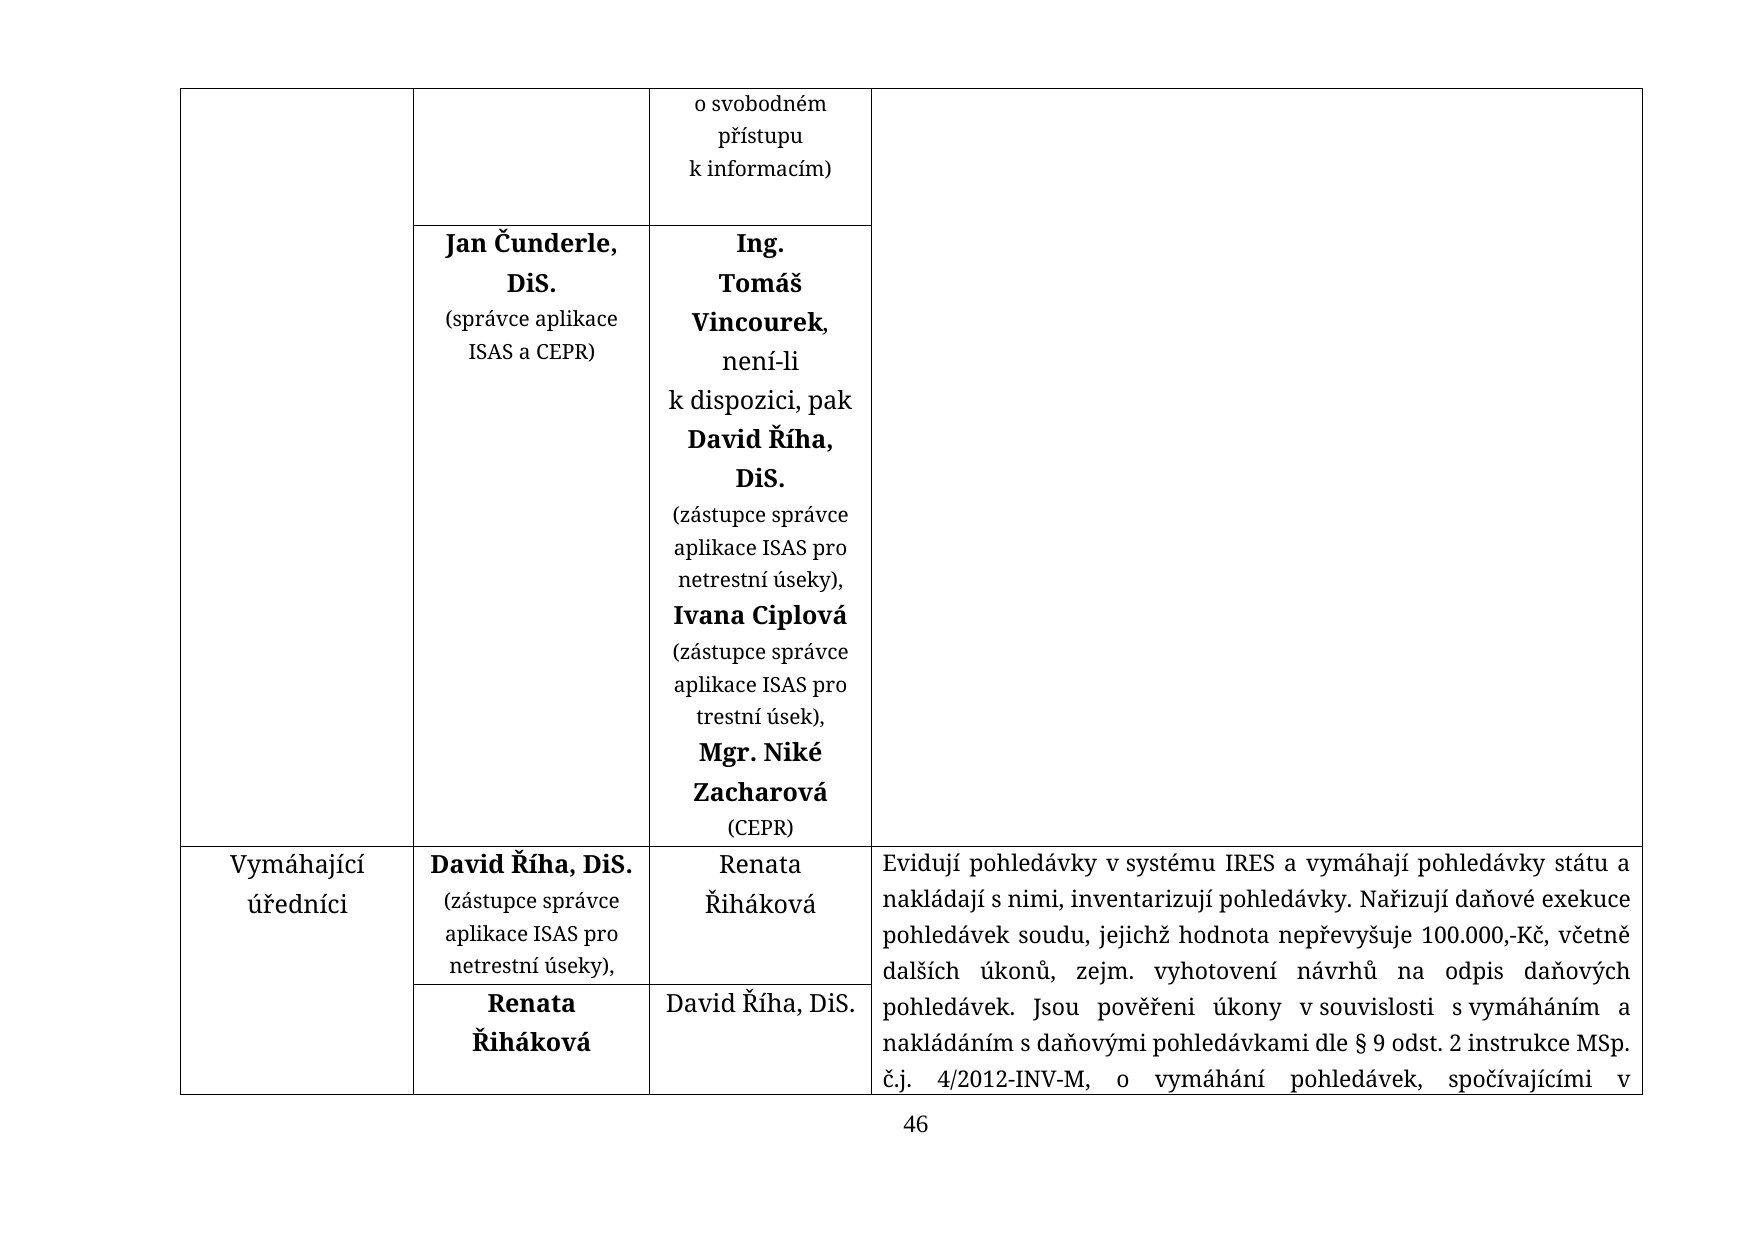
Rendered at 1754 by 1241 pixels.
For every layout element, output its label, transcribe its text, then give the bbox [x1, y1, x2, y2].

table_cell Evidují pohledávky v systému IRES a vymáhají pohledávky státu a nakládají s nimi, inventarizují pohledávky. Nařizují daňové exekuce pohledávek soudu, jejichž hodnota nepřevyšuje 100.000,-Kč, včetně dalších úkonů, zejm. vyhotovení návrhů na odpis daňových pohledávek. Jsou pověřeni úkony v souvislosti s vymáháním a nakládáním s daňovými pohledávkami dle § 9 odst. 2 instrukce MSp. č.j. 4/2012-INV-M, o vymáhání pohledávek, spočívajícími v rozhodnutí i v již nařízených daňových exekucích nově vedených v rejstříku EP, jejichž hodnota vymáhané pohledávky nepřevyšuje 100.000,-Kč a u vymáhaných pohledávek převyšujících 100.000,-Kč jsou pověřeni přípravnými úkony k rozhodnutí odpovědné osoby. Podávají návrhy na exekuci podle zák.č. 120/2001 Sb. a přihlášky pohledávek do exekučního i insolvenčního řízení a oznamují pohledávky do dědického řízení. Ve smyslu § 31 a § 35 zákona č. 219/2000 S. o majetku ČR etc. ve znění novel sjednávají s dlužníky splátky. K úkonům v souvislosti s daňovými pohledávkami je opravňuje samostatné písemné pověření. [872, 847, 1642, 1094]
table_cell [872, 89, 1642, 846]
table_cell David Říha, DiS. [650, 985, 871, 1094]
table_cell Renata Řiháková [650, 847, 871, 984]
table_cell Jan Čunderle, DiS. (správce aplikace ISAS a CEPR) [414, 226, 649, 846]
table_cell Vymáhající úředníci [181, 847, 413, 1094]
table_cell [181, 89, 413, 846]
table_cell David Říha, DiS. (zástupce správce aplikace ISAS pro netrestní úseky), [414, 847, 649, 984]
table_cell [414, 89, 649, 225]
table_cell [650, 89, 871, 225]
table_cell Ing. Tomáš Vincourek, není-li k dispozici, pak David Říha, DiS. (zástupce správce aplikace ISAS pro netrestní úseky), Ivana Ciplová (zástupce správce aplikace ISAS pro trestní úsek), Mgr. Niké Zacharová (CEPR) [650, 226, 871, 846]
table_cell Renata Řiháková [414, 985, 649, 1094]
